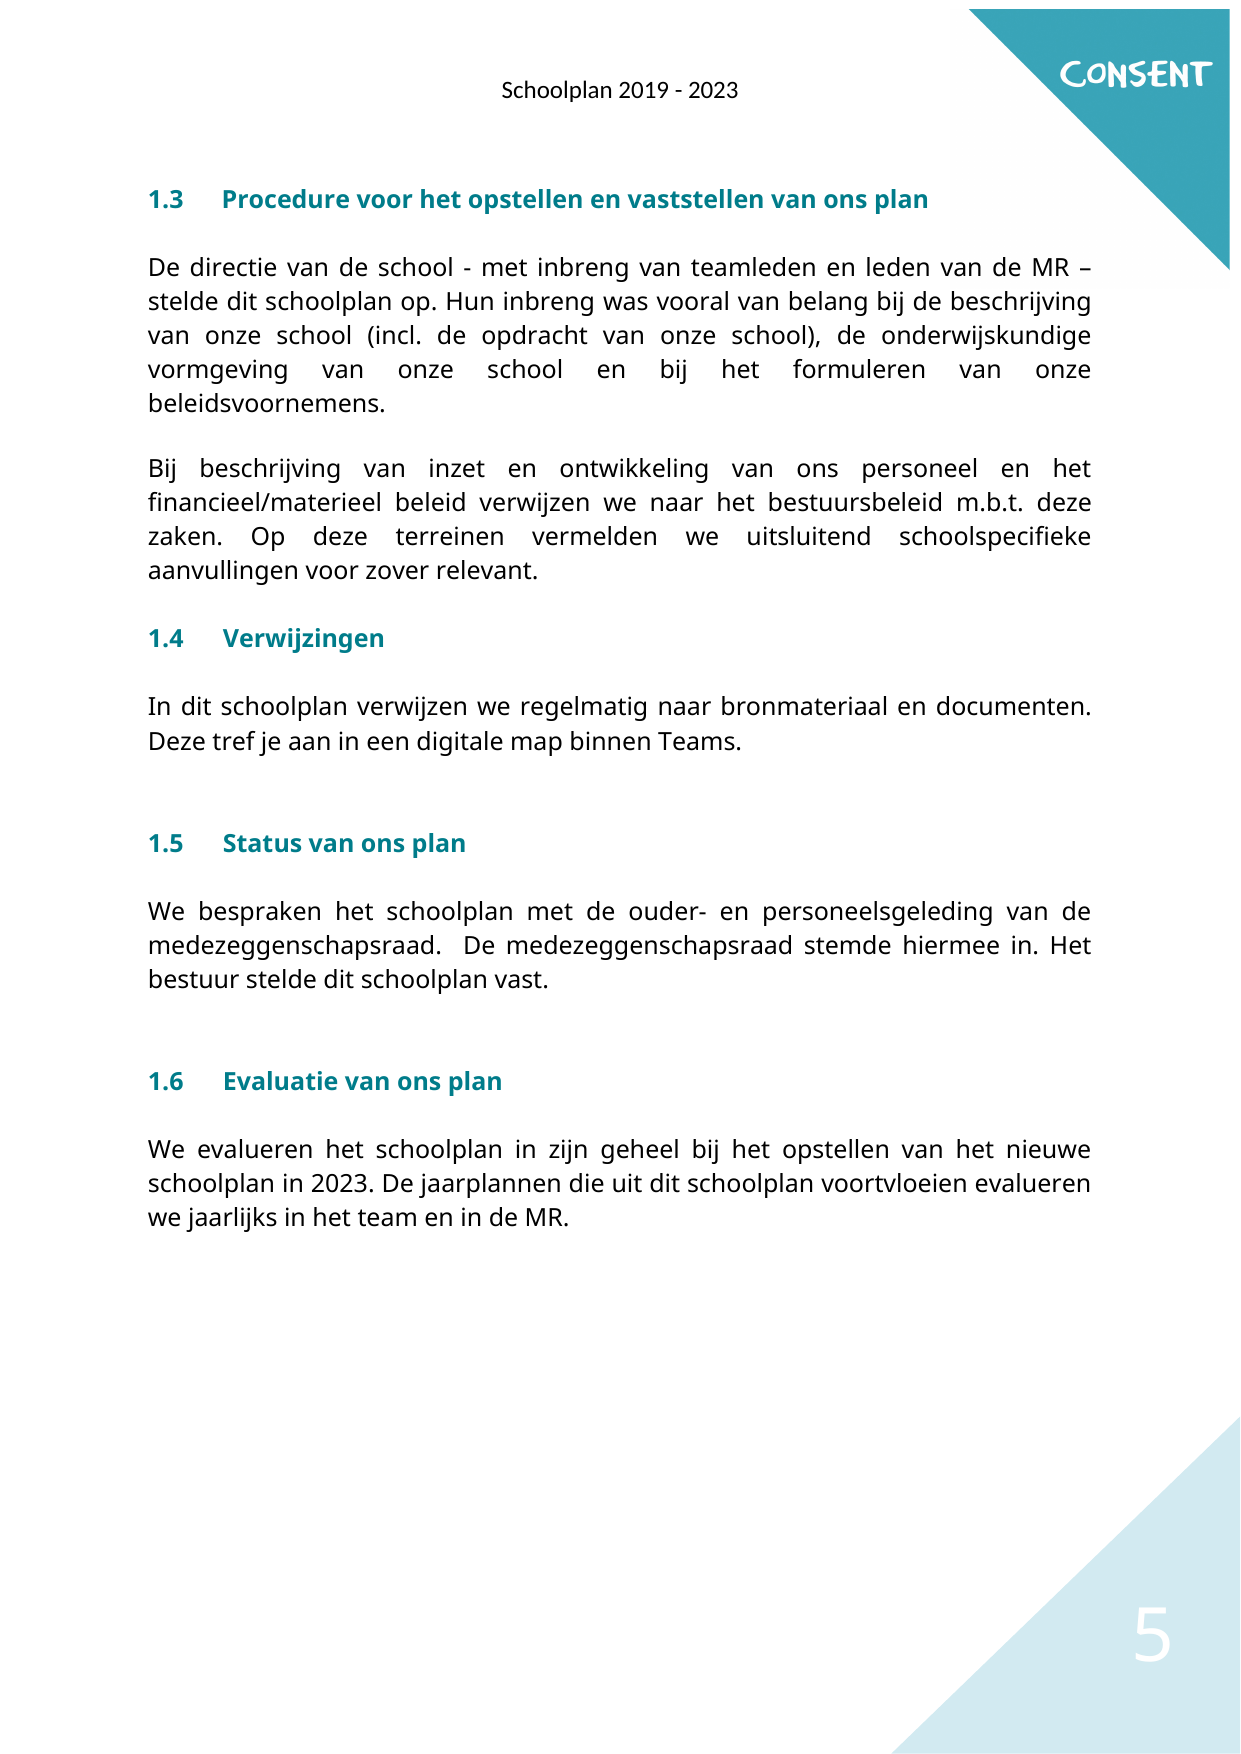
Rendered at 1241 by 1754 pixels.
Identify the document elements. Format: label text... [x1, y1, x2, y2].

text De directie van de school - met inbreng van teamleden en leden van de MR – stelde dit schoolplan op. Hun inbreng was vooral van belang bij de beschrijving van onze school (incl. de opdracht van onze school), de onderwijskundige vormgeving van onze school en bij het formuleren van onze beleidsvoornemens. [148, 250, 1093, 451]
picture [950, 9, 1230, 289]
list Verwijzingen [148, 621, 1093, 655]
text In dit schoolplan verwijzen we regelmatig naar bronmateriaal en documenten. Deze tref je aan in een digitale map binnen Teams. [148, 689, 1093, 757]
list Status van ons plan [148, 825, 1093, 859]
text We evalueren het schoolplan in zijn geheel bij het opstellen van het nieuwe schoolplan in 2023. De jaarplannen die uit dit schoolplan voortvloeien evalueren we jaarlijks in het team en in de MR. [148, 1132, 1093, 1234]
list Evaluatie van ons plan [148, 1064, 1093, 1098]
text Bij beschrijving van inzet en ontwikkeling van ons personeel en het financieel/materieel beleid verwijzen we naar het bestuursbeleid m.b.t. deze zaken. Op deze terreinen vermelden we uitsluitend schoolspecifieke aanvullingen voor zover relevant. [148, 451, 1093, 587]
text 1.3 Procedure voor het opstellen en vaststellen van ons plan [148, 182, 1093, 216]
text We bespraken het schoolplan met de ouder- en personeelsgeleding van de medezeggenschapsraad. De medezeggenschapsraad stemde hiermee in. Het bestuur stelde dit schoolplan vast. [148, 893, 1093, 996]
